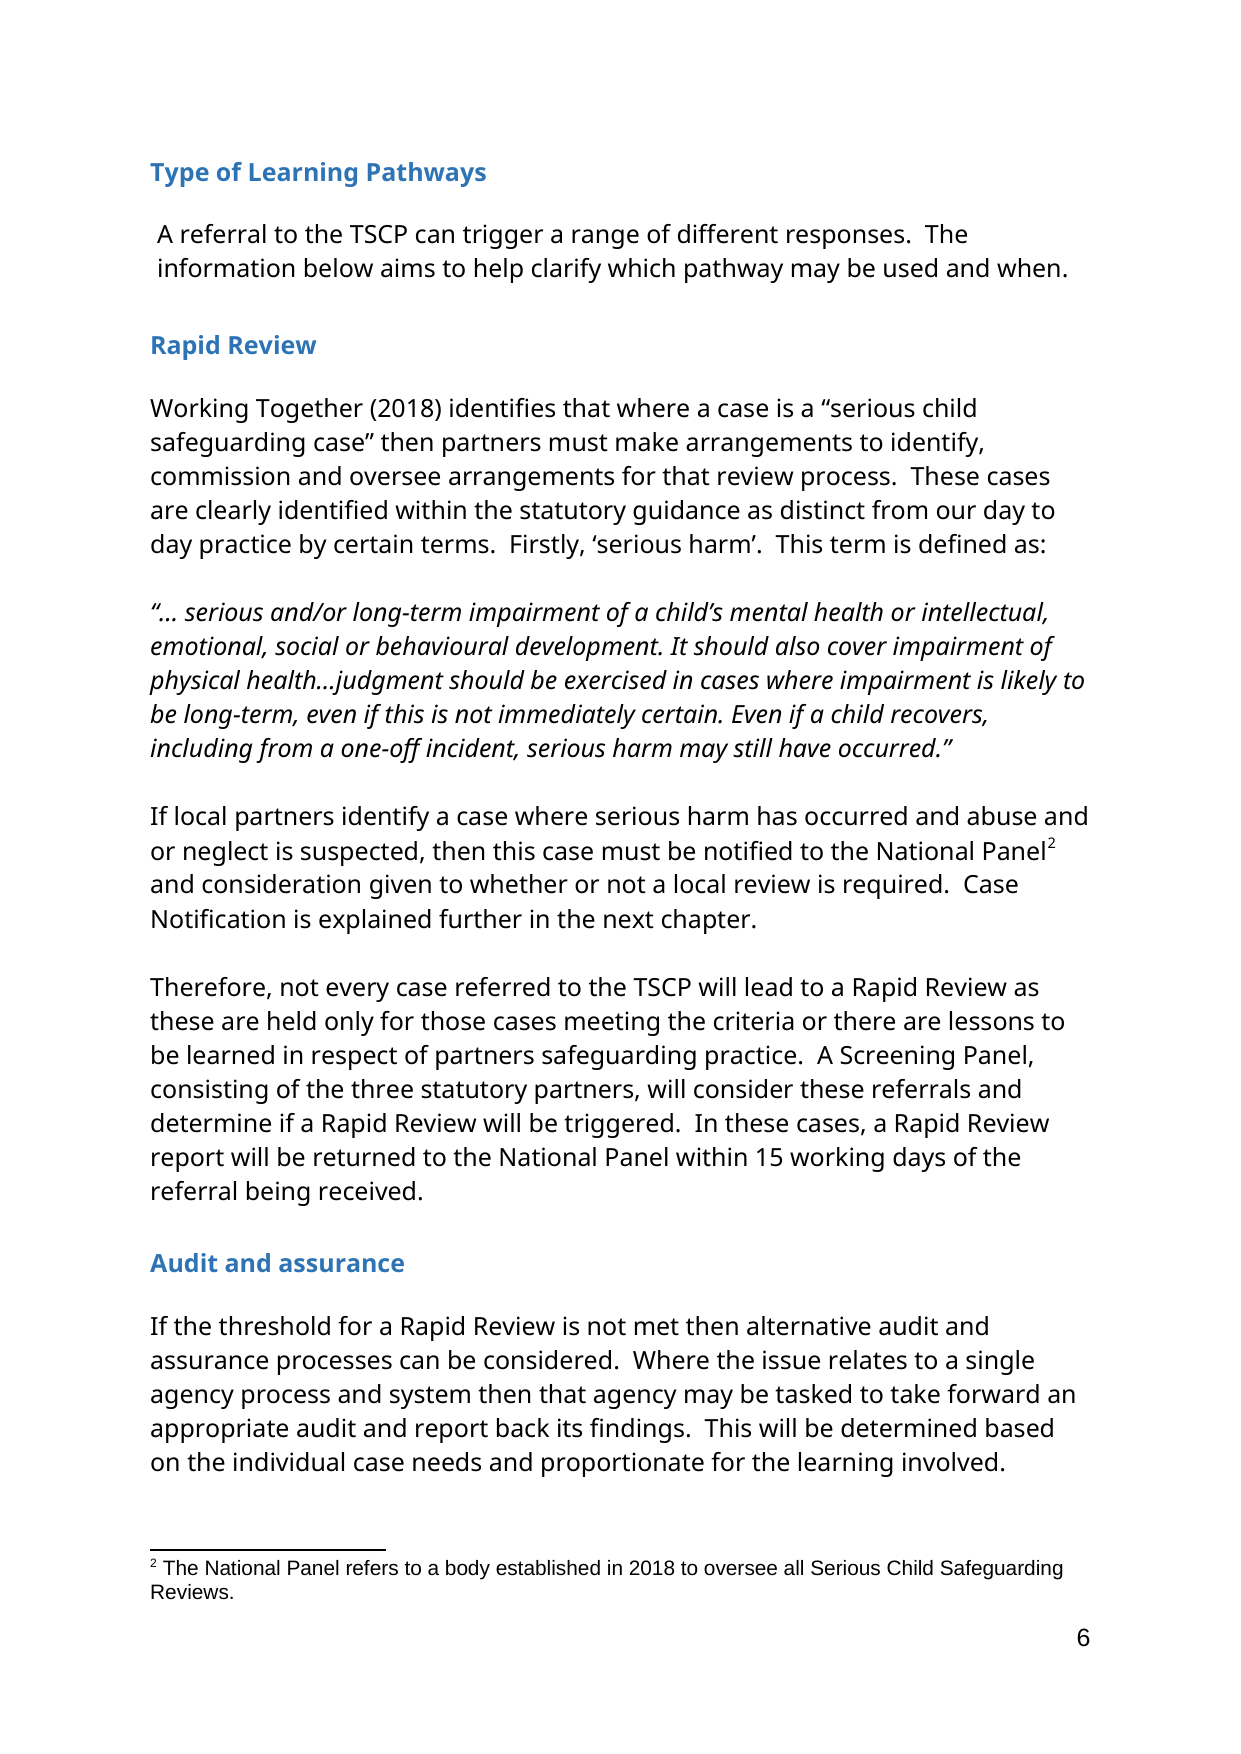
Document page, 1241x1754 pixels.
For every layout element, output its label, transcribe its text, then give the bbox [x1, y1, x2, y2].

subtitle Audit and assurance [150, 1246, 1090, 1280]
text If local partners identify a case where serious harm has occurred and abuse and or neglect is suspected, then this case must be notified to the National Panel and consideration given to whether or not a local review is required. Case Notification is explained further in the next chapter. [150, 799, 1090, 935]
text “… serious and/or long-term impairment of a child’s mental health or intellectual, emotional, social or behavioural development. It should also cover impairment of physical health…judgment should be exercised in cases where impairment is likely to be long-term, even if this is not immediately certain. Even if a child recovers, including from a one-off incident, serious harm may still have occurred.” [150, 595, 1090, 765]
subtitle Rapid Review [150, 327, 1090, 362]
text A referral to the TSCP can trigger a range of different responses. The information below aims to help clarify which pathway may be used and when. [157, 217, 1090, 285]
text If the threshold for a Rapid Review is not met then alternative audit and assurance processes can be considered. Where the issue relates to a single agency process and system then that agency may be tasked to take forward an appropriate audit and report back its findings. This will be determined based on the individual case needs and proportionate for the learning involved. [150, 1309, 1090, 1479]
subtitle Type of Learning Pathways [150, 154, 1090, 188]
text Therefore, not every case referred to the TSCP will lead to a Rapid Review as these are held only for those cases meeting the criteria or there are lessons to be learned in respect of partners safeguarding practice. A Screening Panel, consisting of the three statutory partners, will consider these referrals and determine if a Rapid Review will be triggered. In these cases, a Rapid Review report will be returned to the National Panel within 15 working days of the referral being received. [150, 969, 1090, 1208]
text Working Together (2018) identifies that where a case is a “serious child safeguarding case” then partners must make arrangements to identify, commission and oversee arrangements for that review process. These cases are clearly identified within the statutory guidance as distinct from our day to day practice by certain terms. Firstly, ‘serious harm’. This term is defined as: [150, 390, 1090, 561]
